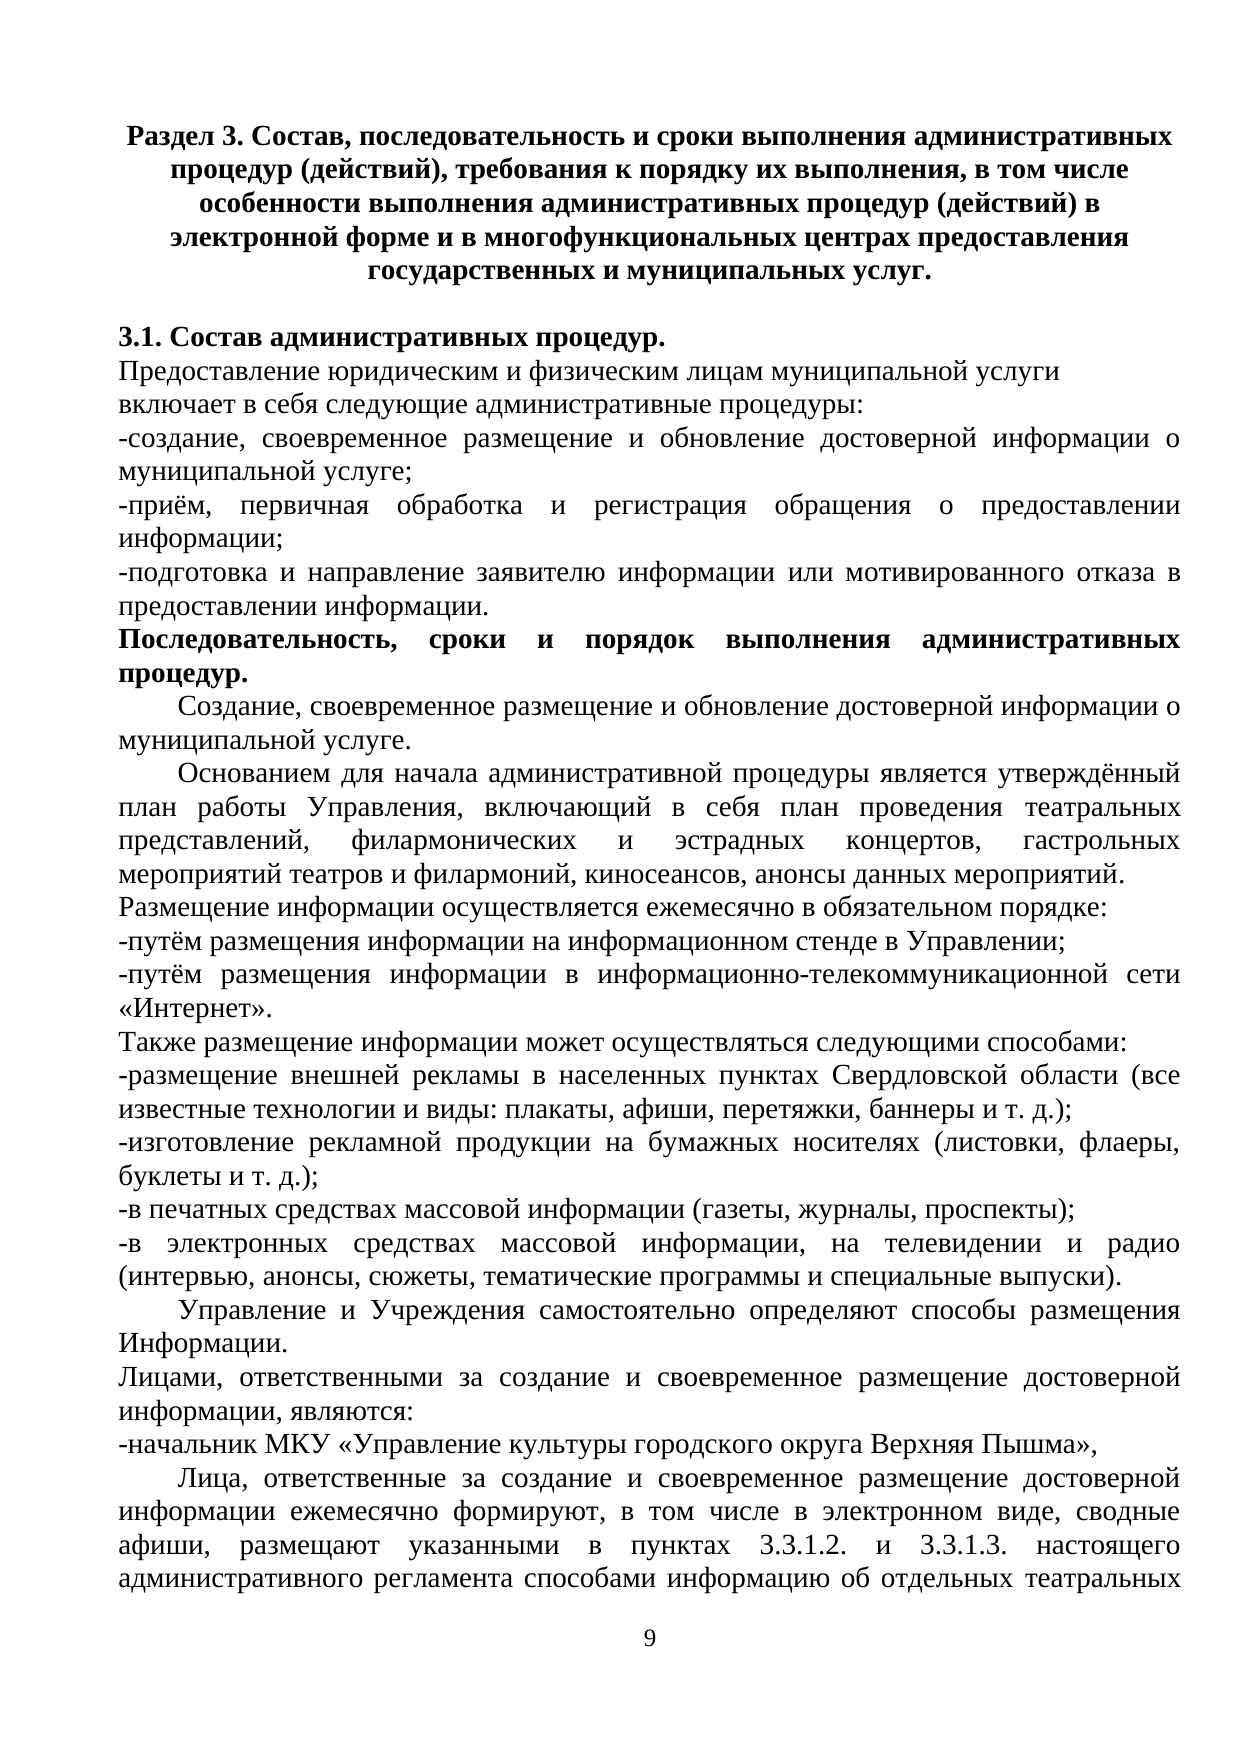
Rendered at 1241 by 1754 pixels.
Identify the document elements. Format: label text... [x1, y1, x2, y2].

text -приём, первичная обработка и регистрация обращения о предоставлении информации; [118, 487, 1181, 554]
text Лицами, ответственными за создание и своевременное размещение достоверной информации, являются: [118, 1359, 1181, 1426]
text Управление и Учреждения самостоятельно определяют способы размещения Информации. [118, 1292, 1181, 1359]
text 3.1. Состав административных процедур. Предоставление юридическим и физическим лицам муниципальной услуги включает в себя следующие административные процедуры: [118, 319, 1181, 420]
text Раздел 3. Состав, последовательность и сроки выполнения административных процедур (действий), требования к порядку их выполнения, в том числе особенности выполнения административных процедур (действий) в электронной форме и в многофункциональных центрах предоставления государственных и муниципальных услуг. [118, 118, 1181, 286]
text Последовательность, сроки и порядок выполнения административных процедур. [118, 621, 1181, 688]
text -изготовление рекламной продукции на бумажных носителях (листовки, флаеры, буклеты и т. д.); [118, 1124, 1181, 1191]
text Создание, своевременное размещение и обновление достоверной информации о муниципальной услуге. [118, 688, 1181, 755]
text -в печатных средствах массовой информации (газеты, журналы, проспекты); [118, 1191, 1181, 1225]
text -начальник МКУ «Управление культуры городского округа Верхняя Пышма», [118, 1426, 1181, 1460]
text -в электронных средствах массовой информации, на телевидении и радио (интервью, анонсы, сюжеты, тематические программы и специальные выпуски). [118, 1225, 1181, 1292]
text -подготовка и направление заявителю информации или мотивированного отказа в предоставлении информации. [118, 554, 1181, 621]
text Размещение информации осуществляется ежемесячно в обязательном порядке: [118, 889, 1181, 923]
text -путём размещения информации на информационном стенде в Управлении; [118, 923, 1181, 957]
text -размещение внешней рекламы в населенных пунктах Свердловской области (все известные технологии и виды: плакаты, афиши, перетяжки, баннеры и т. д.); [118, 1057, 1181, 1124]
text -путём размещения информации в информационно-телекоммуникационной сети «Интернет». [118, 957, 1181, 1024]
text -создание, своевременное размещение и обновление достоверной информации о муниципальной услуге; [118, 420, 1181, 487]
text Основанием для начала административной процедуры является утверждённый план работы Управления, включающий в себя план проведения театральных представлений, филармонических и эстрадных концертов, гастрольных мероприятий театров и филармоний, киносеансов, анонсы данных мероприятий. [118, 755, 1181, 889]
text Также размещение информации может осуществляться следующими способами: [118, 1024, 1181, 1057]
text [118, 1460, 1181, 1594]
